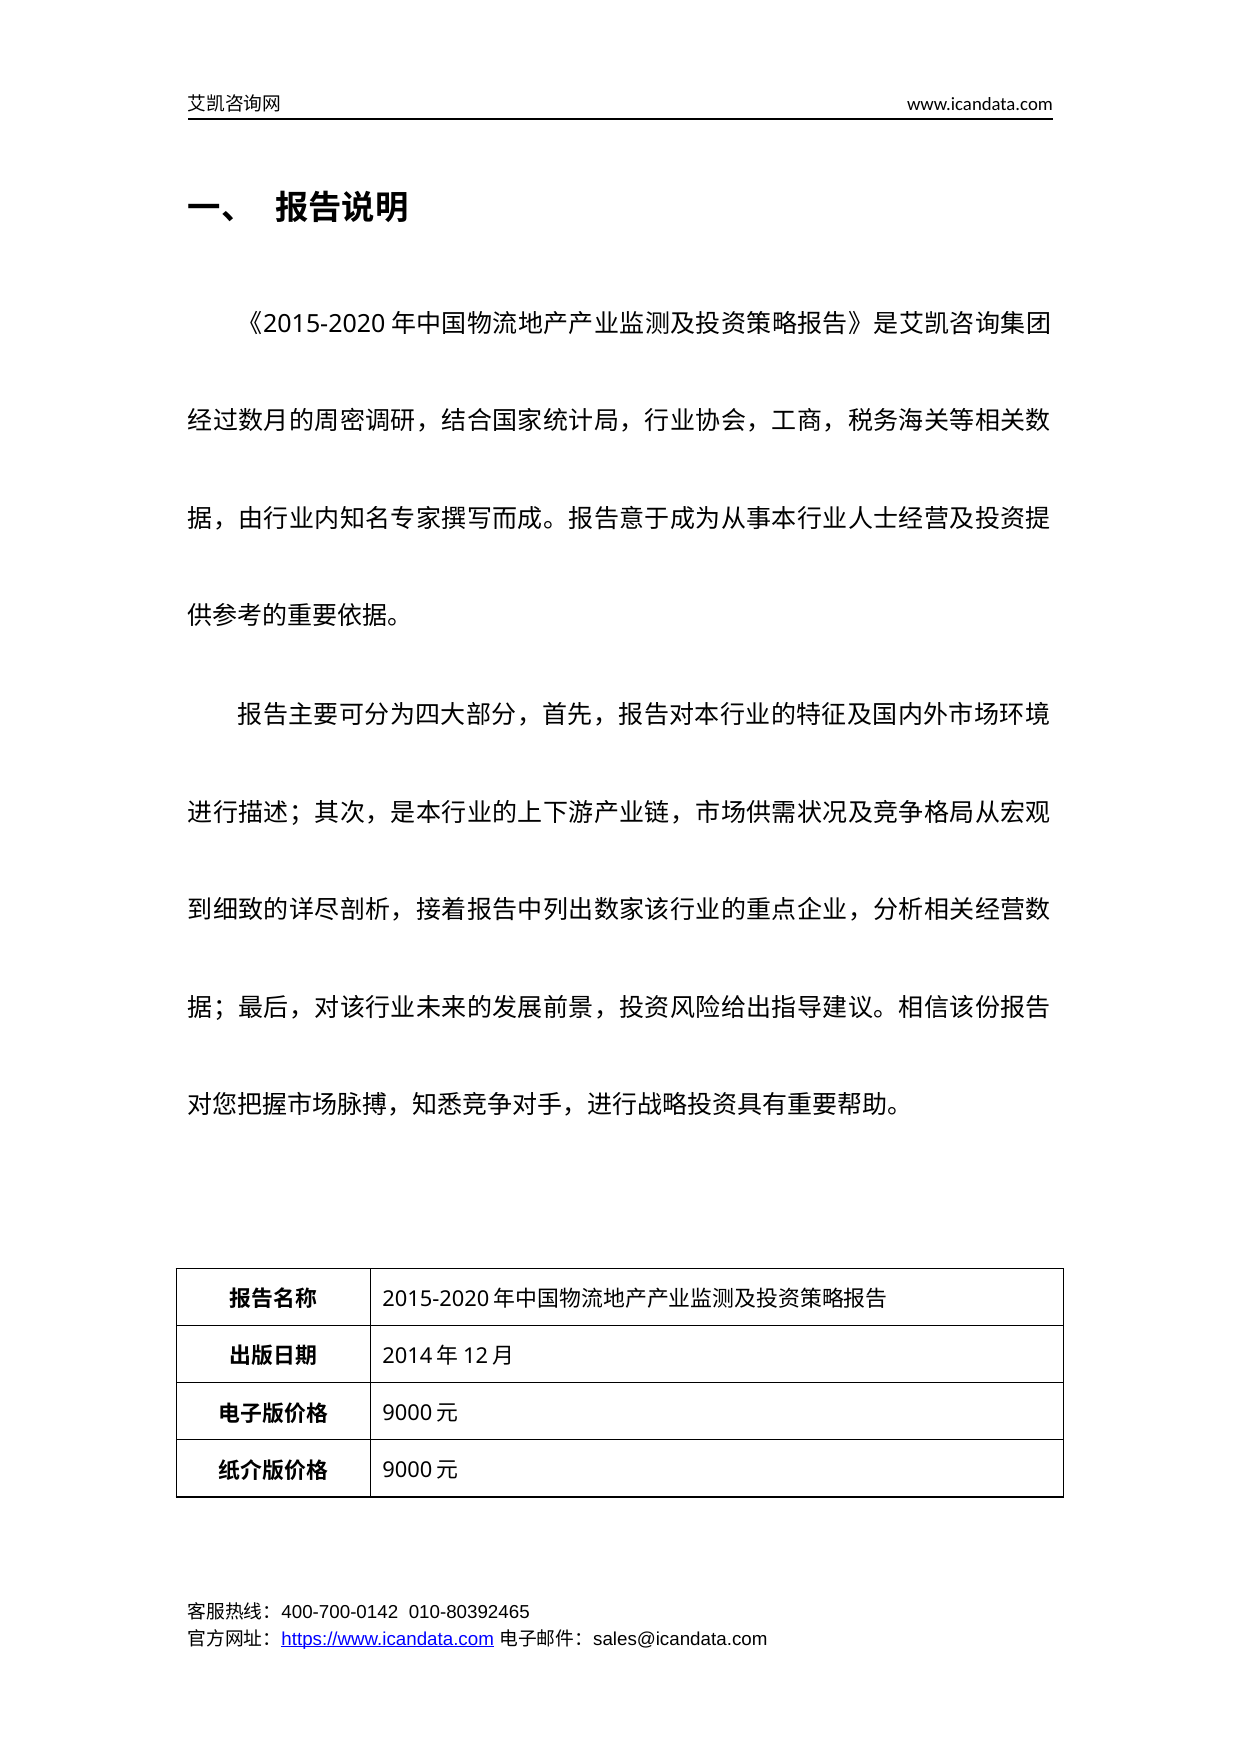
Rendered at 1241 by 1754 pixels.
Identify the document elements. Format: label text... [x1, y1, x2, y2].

table_cell 出版日期 [177, 1326, 370, 1382]
text 报告主要可分为四大部分，首先，报告对本行业的特征及国内外市场环境进行描述；其次，是本行业的上下游产业链，市场供需状况及竞争格局从宏观到细致的详尽剖析，接着报告中列出数家该行业的重点企业，分析相关经营数据；最后，对该行业未来的发展前景，投资风险给出指导建议。相信该份报告对您把握市场脉搏，知悉竞争对手，进行战略投资具有重要帮助。 [187, 681, 1053, 1136]
table_cell 纸介版价格 [177, 1440, 370, 1496]
table_header 报告名称 [177, 1269, 370, 1325]
table_header 2015-2020年中国物流地产产业监测及投资策略报告 [371, 1269, 1063, 1325]
subtitle 报告说明 [187, 172, 1053, 237]
table_cell 电子版价格 [177, 1383, 370, 1439]
text 《2015-2020年中国物流地产产业监测及投资策略报告》是艾凯咨询集团经过数月的周密调研，结合国家统计局，行业协会，工商，税务海关等相关数据，由行业内知名专家撰写而成。报告意于成为从事本行业人士经营及投资提供参考的重要依据。 [187, 289, 1053, 646]
table_cell 9000元 [371, 1383, 1063, 1439]
table_cell 9000元 [371, 1440, 1063, 1496]
table_cell 2014年12月 [371, 1326, 1063, 1382]
